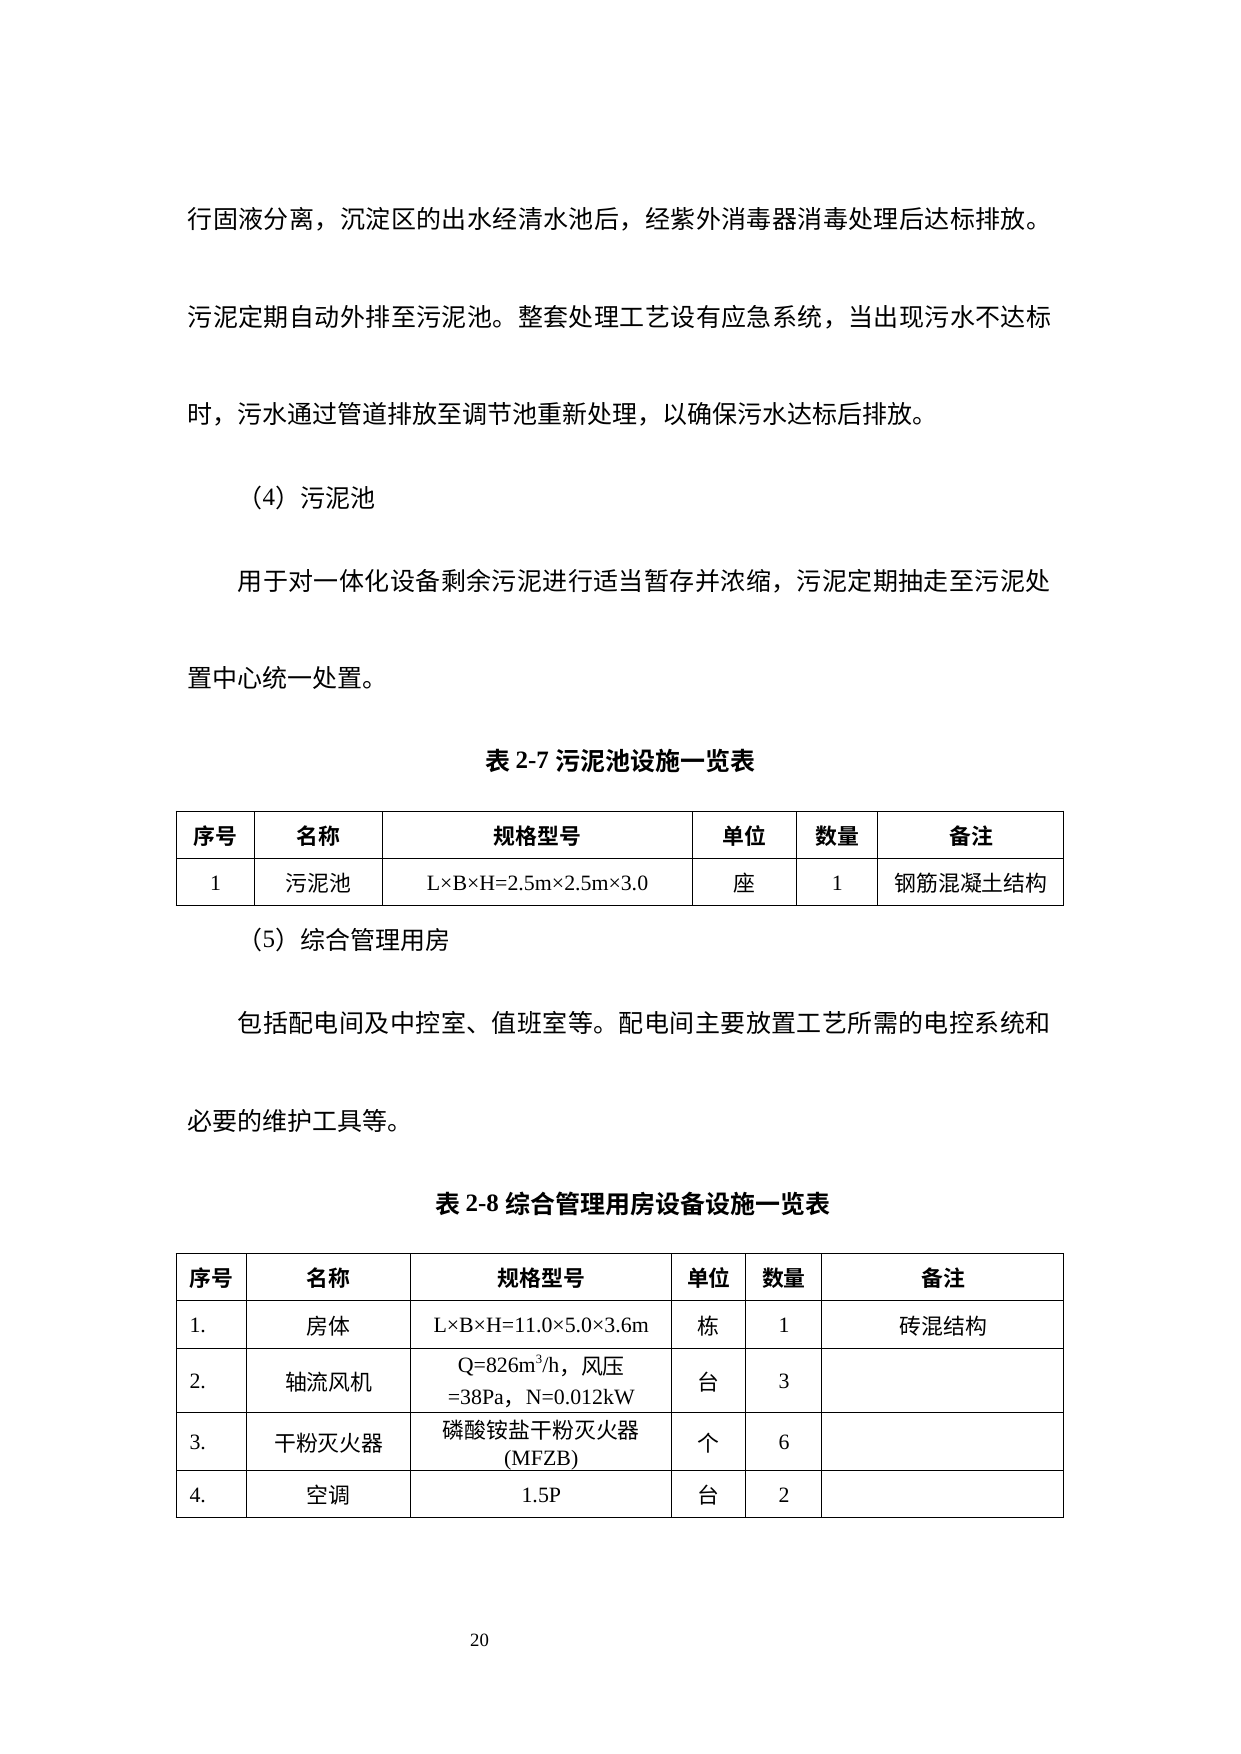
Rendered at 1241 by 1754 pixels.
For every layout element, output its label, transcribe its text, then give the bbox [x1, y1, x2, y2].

table_header 备注 [822, 1254, 1063, 1300]
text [187, 186, 1053, 446]
table_cell 台 [672, 1349, 745, 1412]
table_header 序号 [177, 1254, 246, 1300]
table_cell [177, 1471, 246, 1517]
table_cell L×B×H=2.5m×2.5m×3.0 [383, 859, 692, 905]
list 污泥池 [187, 464, 1053, 529]
table_header 单位 [672, 1254, 745, 1300]
table_cell 空调 [247, 1471, 410, 1517]
table_header 名称 [255, 812, 382, 858]
table_cell [822, 1349, 1063, 1412]
table_cell 6 [746, 1413, 821, 1470]
table_cell 磷酸铵盐干粉灭火器(MFZB) [411, 1413, 671, 1470]
table_header 数量 [746, 1254, 821, 1300]
table_cell [177, 1349, 246, 1412]
table_cell 座 [693, 859, 796, 905]
table_cell 污泥池 [255, 859, 382, 905]
table_cell 1.5P [411, 1471, 671, 1517]
table_cell 栋 [672, 1301, 745, 1348]
table_header 数量 [797, 812, 877, 858]
table_cell Q=826m3/h，风压=38Pa，N=0.012kW [411, 1349, 671, 1412]
table_cell 1 [177, 859, 254, 905]
table_cell 3 [746, 1349, 821, 1412]
table_cell 个 [672, 1413, 745, 1470]
list 综合管理用房 [187, 906, 1053, 971]
table_header 规格型号 [383, 812, 692, 858]
table_header 单位 [693, 812, 796, 858]
table_cell 房体 [247, 1301, 410, 1348]
table_cell [822, 1413, 1063, 1470]
table_cell [177, 1413, 246, 1470]
table_cell 钢筋混凝土结构 [878, 859, 1063, 905]
table_cell 台 [672, 1471, 745, 1517]
text 表2-7 污泥池设施一览表 [187, 727, 1053, 792]
table_cell 干粉灭火器 [247, 1413, 410, 1470]
table_header 序号 [177, 812, 254, 858]
table_header 规格型号 [411, 1254, 671, 1300]
table_cell 砖混结构 [822, 1301, 1063, 1348]
table_cell [822, 1471, 1063, 1517]
table_cell L×B×H=11.0×5.0×3.6m [411, 1301, 671, 1348]
table_cell 轴流风机 [247, 1349, 410, 1412]
text 表2-8 综合管理用房设备设施一览表 [187, 1170, 1053, 1235]
table_header 名称 [247, 1254, 410, 1300]
table_cell 1 [746, 1301, 821, 1348]
table_cell [177, 1301, 246, 1348]
table_cell 1 [797, 859, 877, 905]
table_header 备注 [878, 812, 1063, 858]
table_cell 2 [746, 1471, 821, 1517]
text 包括配电间及中控室、值班室等。配电间主要放置工艺所需的电控系统和必要的维护工具等。 [187, 989, 1053, 1152]
text 用于对一体化设备剩余污泥进行适当暂存并浓缩，污泥定期抽走至污泥处置中心统一处置。 [187, 547, 1053, 709]
